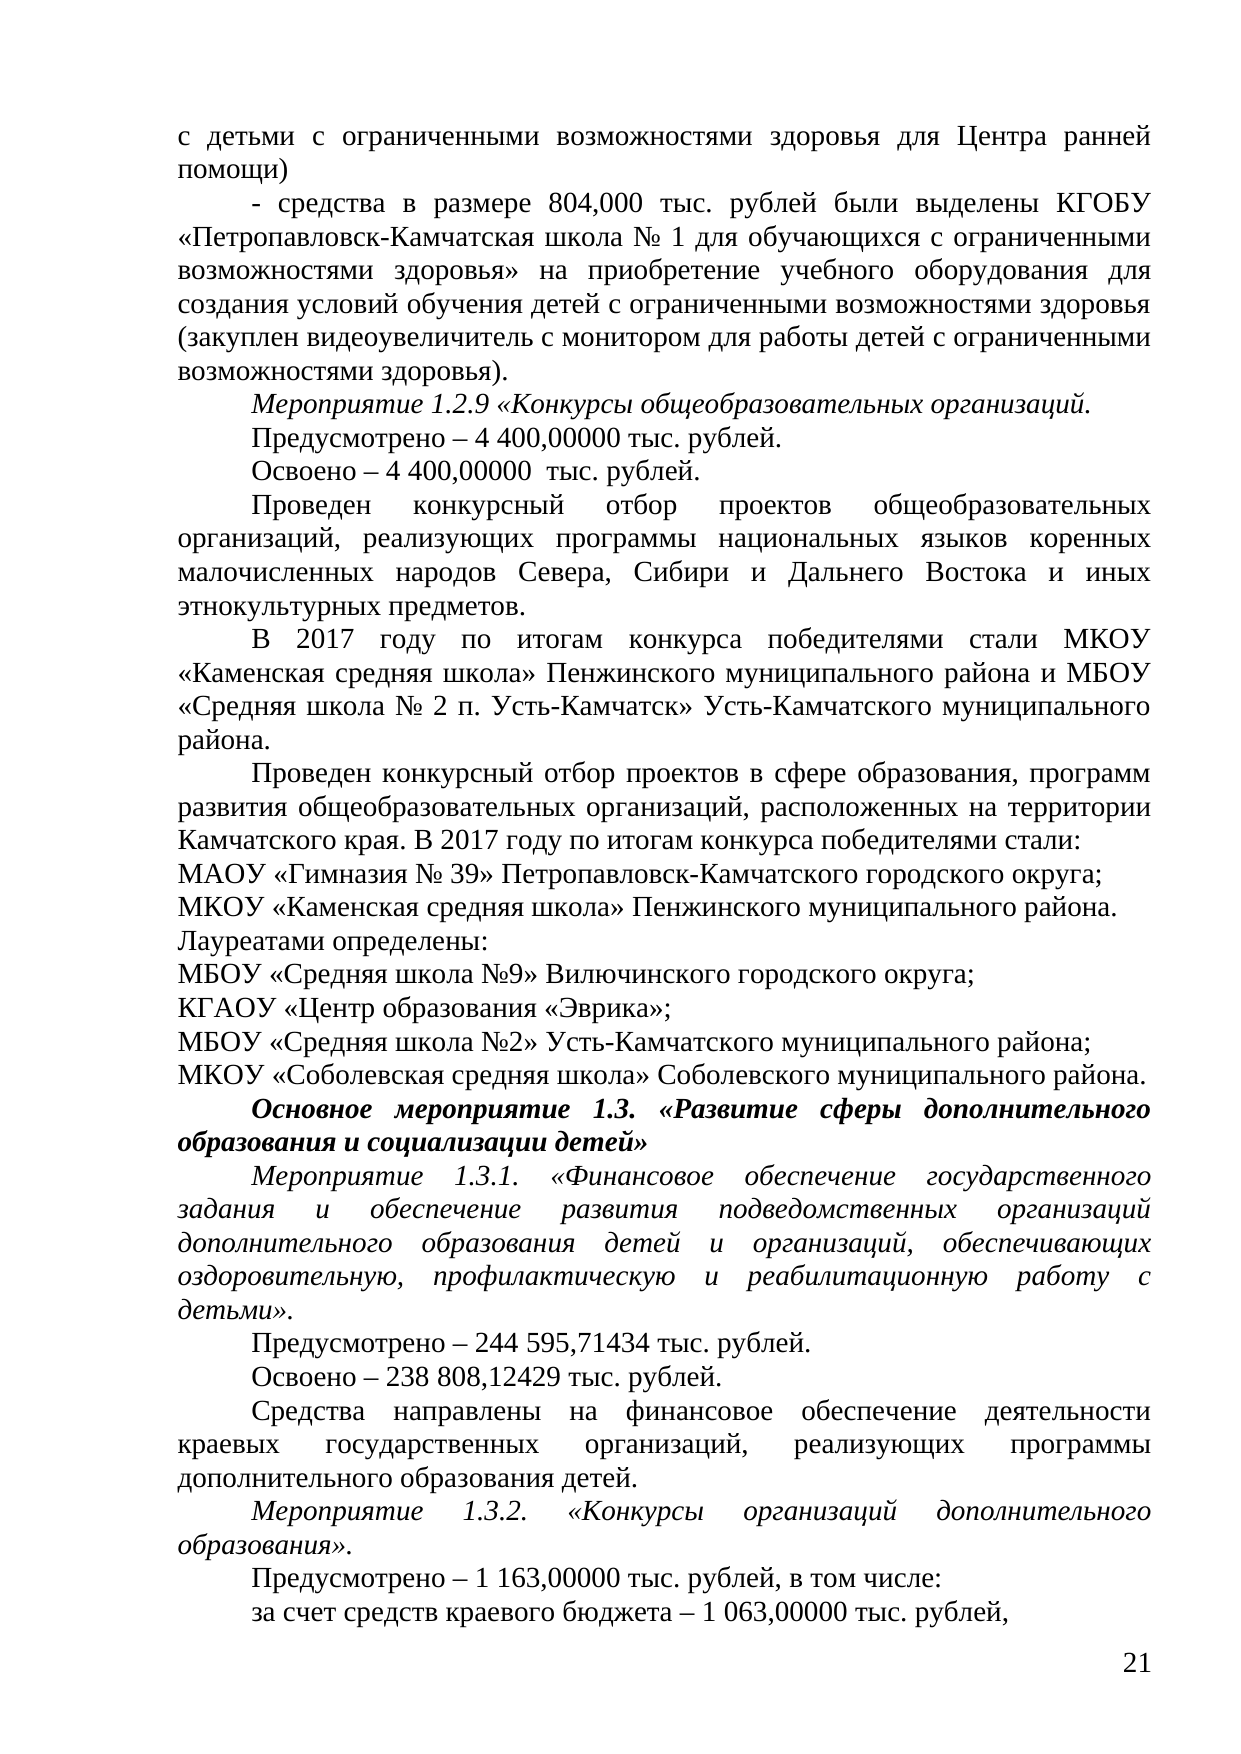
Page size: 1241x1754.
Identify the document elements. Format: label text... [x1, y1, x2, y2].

text МКОУ «Соболевская средняя школа» Соболевского муниципального района. [177, 1057, 1152, 1091]
text КГАОУ «Центр образования «Эврика»; [177, 990, 1152, 1024]
text Лауреатами определены: [177, 923, 1152, 957]
text Предусмотрено – 244 595,71434 тыс. рублей. [177, 1326, 1152, 1359]
text МБОУ «Средняя школа №9» Вилючинского городского округа; [177, 957, 1152, 990]
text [177, 118, 1152, 185]
text МБОУ «Средняя школа №2» Усть-Камчатского муниципального района; [177, 1024, 1152, 1057]
text В 2017 году по итогам конкурса победителями стали МКОУ «Каменская средняя школа» Пенжинского муниципального района и МБОУ «Средняя школа № 2 п. Усть-Камчатск» Усть-Камчатского муниципального района. [177, 621, 1152, 755]
text Проведен конкурсный отбор проектов общеобразовательных организаций, реализующих программы национальных языков коренных малочисленных народов Севера, Сибири и Дальнего Востока и иных этнокультурных предметов. [177, 487, 1152, 621]
text МКОУ «Каменская средняя школа» Пенжинского муниципального района. [177, 889, 1152, 923]
text Средства направлены на финансовое обеспечение деятельности краевых государственных организаций, реализующих программы дополнительного образования детей. [177, 1393, 1152, 1493]
text Предусмотрено – 4 400,00000 тыс. рублей. [177, 420, 1152, 453]
text - средства в размере 804,000 тыс. рублей были выделены КГОБУ «Петропавловск-Камчатская школа № 1 для обучающихся с ограниченными возможностями здоровья» на приобретение учебного оборудования для создания условий обучения детей с ограниченными возможностями здоровья (закуплен видеоувеличитель с монитором для работы детей с ограниченными возможностями здоровья). [177, 185, 1152, 386]
text Освоено – 238 808,12429 тыс. рублей. [177, 1359, 1152, 1393]
text Освоено – 4 400,00000 тыс. рублей. [177, 453, 1152, 487]
text Мероприятие 1.3.2. «Конкурсы организаций дополнительного образования». [177, 1493, 1152, 1560]
text Проведен конкурсный отбор проектов в сфере образования, программ развития общеобразовательных организаций, расположенных на территории Камчатского края. В 2017 году по итогам конкурса победителями стали: [177, 755, 1152, 856]
text МАОУ «Гимназия № 39» Петропавловск-Камчатского городского округа; [177, 856, 1152, 889]
text Мероприятие 1.2.9 «Конкурсы общеобразовательных организаций. [177, 386, 1152, 420]
text Мероприятие 1.3.1. «Финансовое обеспечение государственного задания и обеспечение развития подведомственных организаций дополнительного образования детей и организаций, обеспечивающих оздоровительную, профилактическую и реабилитационную работу с детьми». [177, 1158, 1152, 1326]
text Предусмотрено – 1 163,00000 тыс. рублей, в том числе: [177, 1560, 1152, 1594]
text Основное мероприятие 1.3. «Развитие сферы дополнительного образования и социализации детей» [177, 1091, 1152, 1158]
text за счет средств краевого бюджета – 1 063,00000 тыс. рублей, [177, 1594, 1152, 1627]
